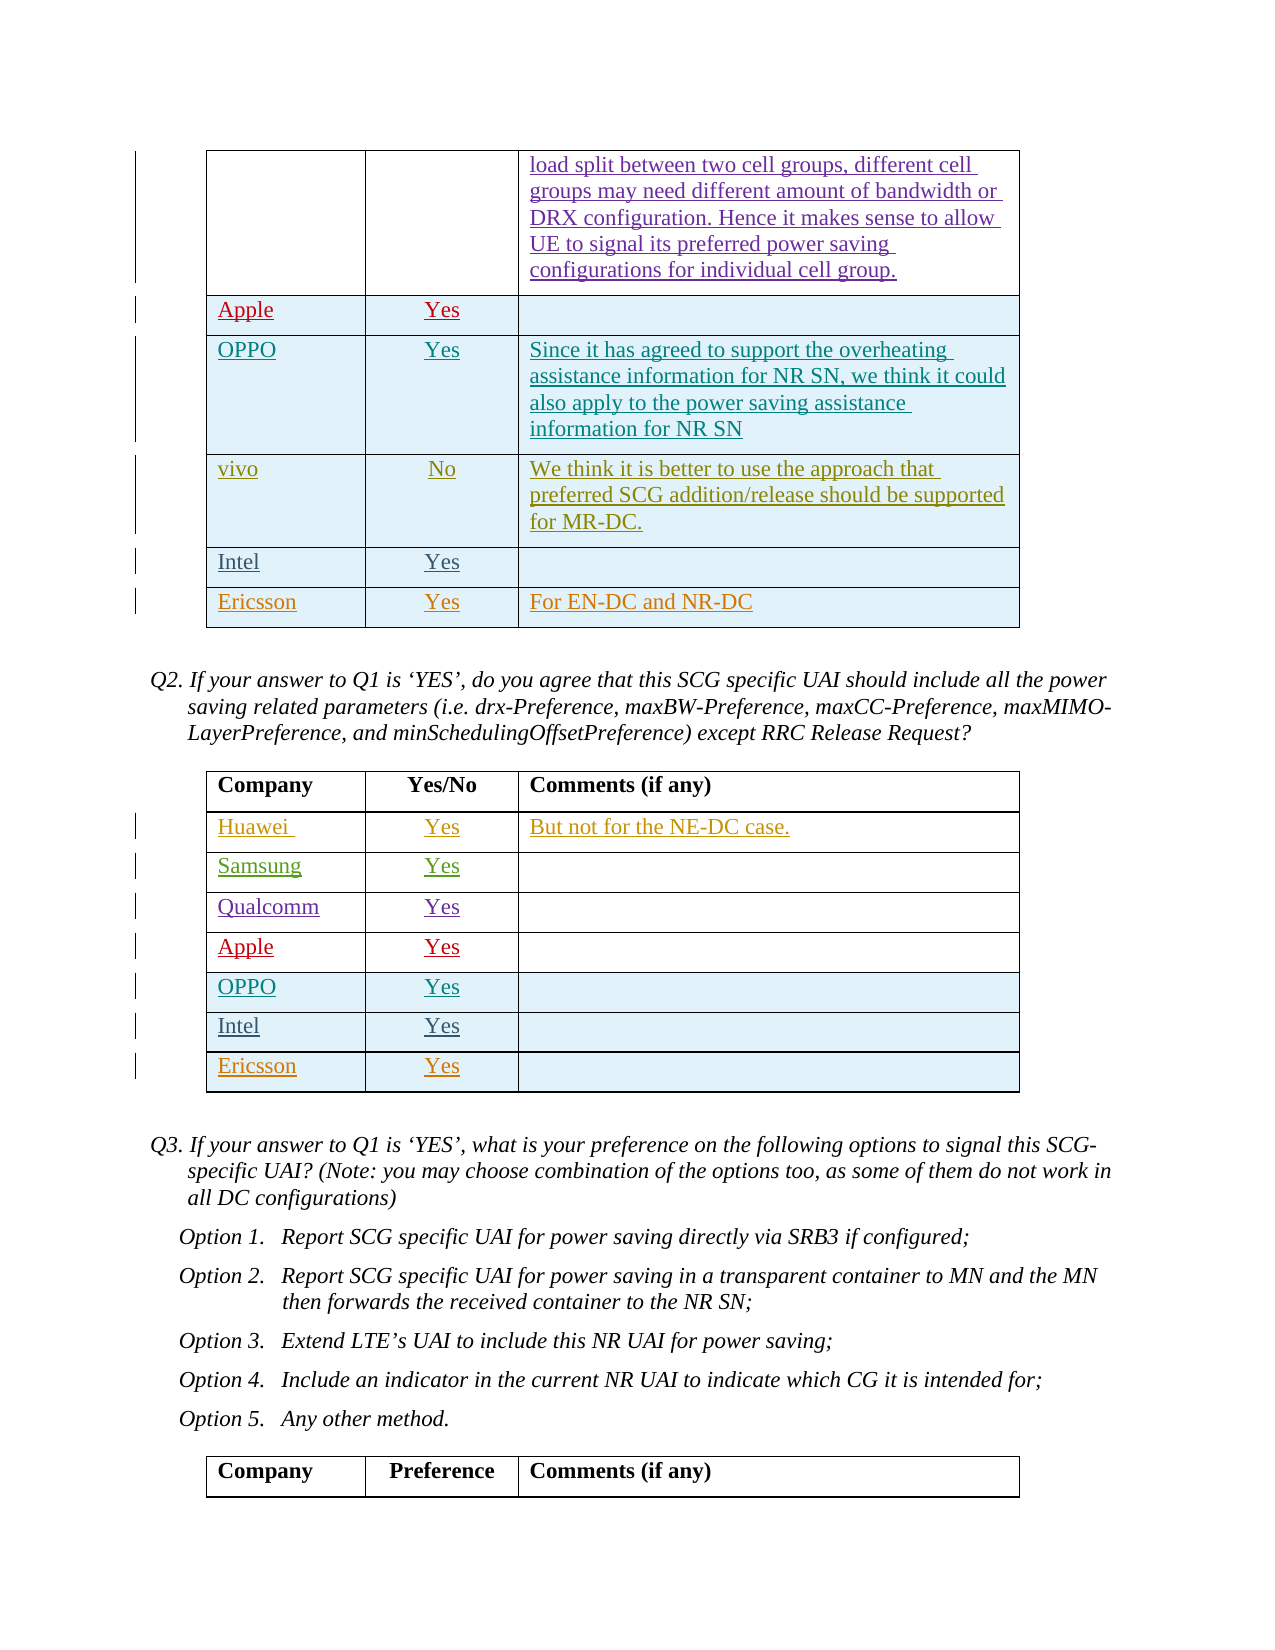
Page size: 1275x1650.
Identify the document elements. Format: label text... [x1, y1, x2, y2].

table_cell [207, 853, 365, 892]
table_cell [519, 853, 1019, 892]
table_cell [366, 933, 518, 972]
table_cell [519, 151, 1019, 295]
table_header Comments (if any) [519, 1457, 1019, 1496]
list Report SCG specific UAI for power saving directly via SRB3 if configured; [178, 1223, 1125, 1249]
table_cell [366, 151, 518, 295]
table_cell [207, 151, 365, 295]
table_cell [207, 813, 365, 852]
text Q2. If your answer to Q1 is ‘YES’, do you agree that this SCG specific UAI should include all the power saving related parameters (i.e. drx-Preference, maxBW-Preference, maxCC-Preference, maxMIMO-LayerPreference, and minSchedulingOffsetPreference) except RRC Release Request? [150, 666, 1125, 746]
table_cell [519, 933, 1019, 972]
table_cell [519, 813, 1019, 852]
list Include an indicator in the current NR UAI to indicate which CG it is intended for; [178, 1366, 1125, 1392]
table_header Comments (if any) [519, 772, 1019, 811]
list Report SCG specific UAI for power saving in a transparent container to MN and the MN then forwards the received container to the NR SN; [178, 1262, 1125, 1314]
list Any other method. [178, 1404, 1125, 1431]
table_cell [366, 853, 518, 892]
table_cell [366, 893, 518, 932]
table_cell [519, 893, 1019, 932]
table_header Company [207, 1457, 365, 1496]
list Extend LTE’s UAI to include this NR UAI for power saving; [178, 1327, 1125, 1353]
table_header Preference [366, 1457, 518, 1496]
text Q3. If your answer to Q1 is ‘YES’, what is your preference on the following options to signal this SCG-specific UAI? (Note: you may choose combination of the options too, as some of them do not work in all DC configurations) [150, 1131, 1125, 1210]
table_header Yes/No [366, 772, 518, 811]
table_cell [207, 893, 365, 932]
table_cell [207, 933, 365, 972]
table_header Company [207, 772, 365, 811]
table_cell [366, 813, 518, 852]
